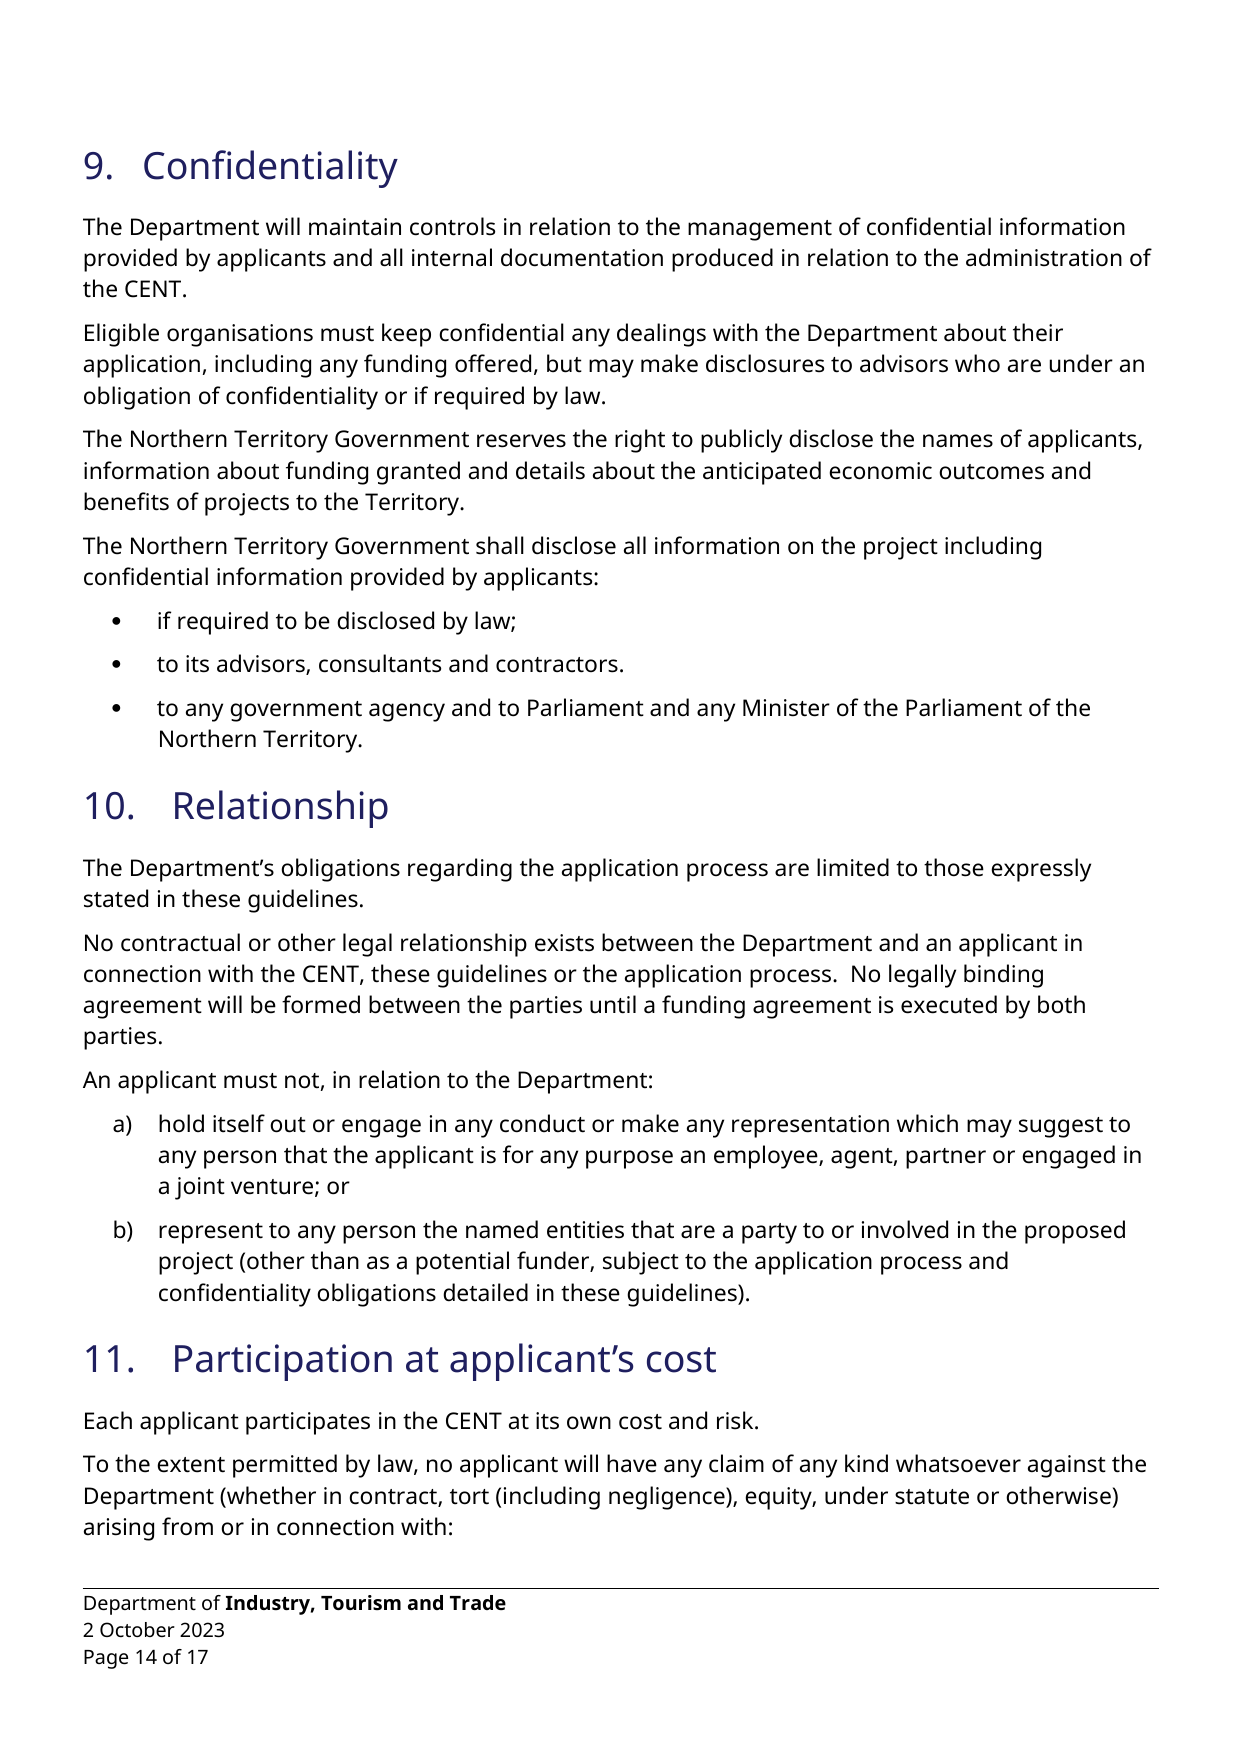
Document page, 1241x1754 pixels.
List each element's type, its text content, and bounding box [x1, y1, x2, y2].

text Each applicant participates in the CENT at its own cost and risk. [83, 1404, 1157, 1436]
text Eligible organisations must keep confidential any dealings with the Department about their application, including any funding offered, but may make disclosures to advisors who are under an obligation of confidentiality or if required by law. [83, 317, 1157, 411]
subtitle 9. Confidentiality [83, 139, 1157, 190]
text The Northern Territory Government reserves the right to publicly disclose the names of applicants, information about funding granted and details about the anticipated economic outcomes and benefits of projects to the Territory. [83, 423, 1157, 517]
list hold itself out or engage in any conduct or make any representation which may suggest to any person that the applicant is for any purpose an employee, agent, partner or engaged in a joint venture; or [112, 1108, 1157, 1201]
subtitle 11. Participation at applicant’s cost [83, 1333, 1157, 1384]
text The Department’s obligations regarding the application process are limited to those expressly stated in these guidelines. [83, 851, 1157, 914]
list if required to be disclosed by law; [112, 604, 1157, 636]
text The Department will maintain controls in relation to the management of confidential information provided by applicants and all internal documentation produced in relation to the administration of the CENT. [83, 211, 1157, 304]
text An applicant must not, in relation to the Department: [83, 1064, 1157, 1095]
text The Northern Territory Government shall disclose all information on the project including confidential information provided by applicants: [83, 529, 1157, 592]
list represent to any person the named entities that are a party to or involved in the proposed project (other than as a potential funder, subject to the application process and confidentiality obligations detailed in these guidelines). [112, 1214, 1157, 1308]
subtitle 10. Relationship [83, 779, 1157, 831]
list to its advisors, consultants and contractors. [112, 648, 1157, 679]
list to any government agency and to Parliament and any Minister of the Parliament of the Northern Territory. [112, 692, 1157, 754]
text No contractual or other legal relationship exists between the Department and an applicant in connection with the CENT, these guidelines or the application process. No legally binding agreement will be formed between the parties until a funding agreement is executed by both parties. [83, 926, 1157, 1051]
text To the extent permitted by law, no applicant will have any claim of any kind whatsoever against the Department (whether in contract, tort (including negligence), equity, under statute or otherwise) arising from or in connection with: [83, 1448, 1157, 1542]
